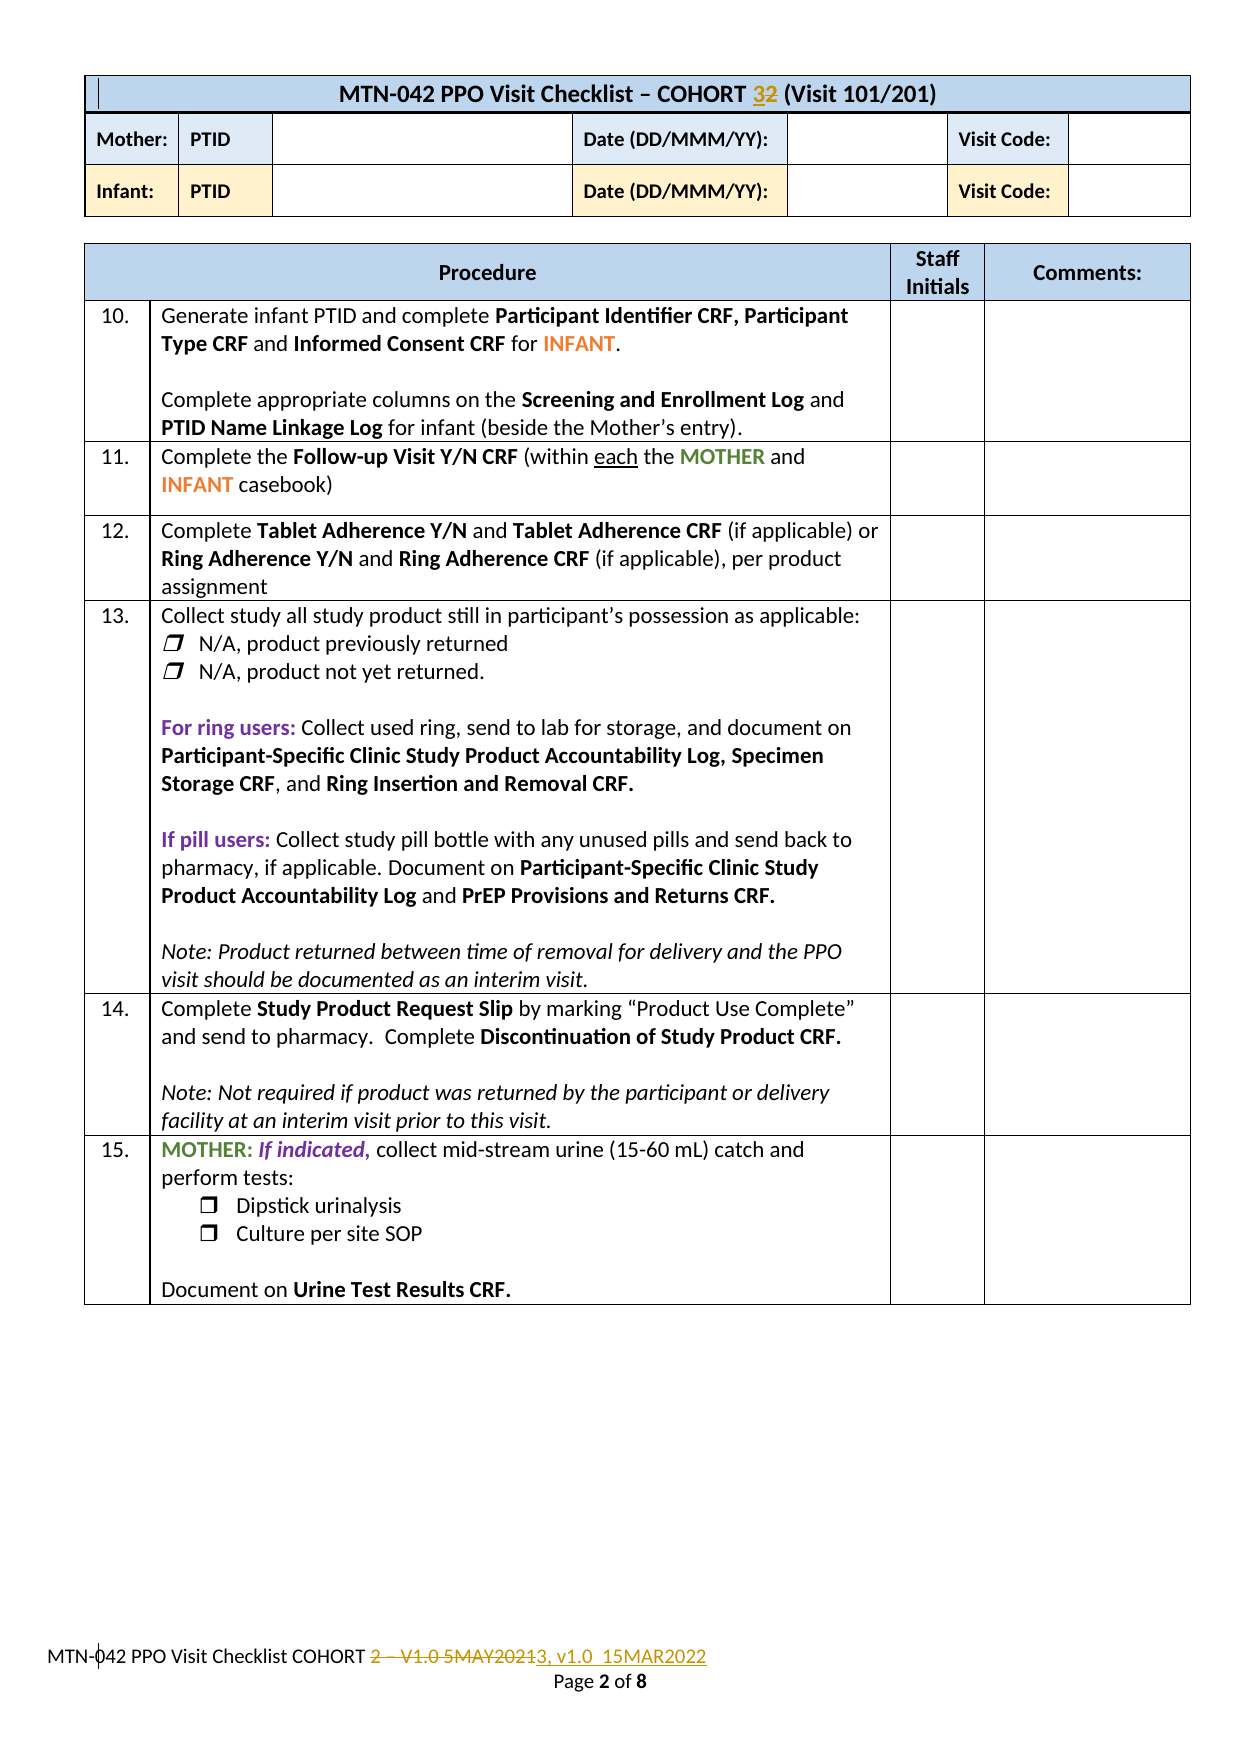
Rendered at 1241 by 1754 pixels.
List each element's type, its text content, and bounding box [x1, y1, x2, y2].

table_cell [985, 516, 1190, 600]
table_cell [85, 301, 149, 441]
table_cell [891, 301, 984, 441]
table_header Staff Initials [891, 244, 984, 300]
table_cell MOTHER: If indicated, collect mid-stream urine (15-60 mL) catch and perform tests: Dipstick urinalysis Culture per site SOP Document on Urine Test Results CRF. [151, 1136, 890, 1304]
table_cell [985, 442, 1190, 515]
table_cell [85, 1136, 149, 1304]
table_header Comments: [985, 244, 1190, 300]
table_cell Complete Tablet Adherence Y/N and Tablet Adherence CRF (if applicable) or Ring Adherence Y/N and Ring Adherence CRF (if applicable), per product assignment [151, 516, 890, 600]
table_cell [985, 601, 1190, 993]
table_cell [891, 442, 984, 515]
table_cell [891, 601, 984, 993]
table_cell [985, 1136, 1190, 1304]
table_cell [891, 1136, 984, 1304]
table_cell [85, 442, 149, 515]
table_cell [85, 601, 149, 993]
table_cell [85, 516, 149, 600]
table_cell [891, 994, 984, 1134]
table_header Procedure [85, 244, 890, 300]
table_cell Generate infant PTID and complete Participant Identifier CRF, Participant Type CRF and Informed Consent CRF for INFANT. Complete appropriate columns on the Screening and Enrollment Log and PTID Name Linkage Log for infant (beside the Mother’s entry). [151, 301, 890, 441]
table_cell [985, 994, 1190, 1134]
table_cell [891, 516, 984, 600]
table_cell Complete the Follow-up Visit Y/N CRF (within each the MOTHER and INFANT casebook) [151, 442, 890, 515]
table_cell [985, 301, 1190, 441]
table_cell [85, 994, 149, 1134]
table_cell Collect study all study product still in participant’s possession as applicable: N/A, product previously returned N/A, product not yet returned. For ring users: Collect used ring, send to lab for storage, and document on Participant-Specific Clinic Study Product Accountability Log, Specimen Storage CRF, and Ring Insertion and Removal CRF. If pill users: Collect study pill bottle with any unused pills and send back to pharmacy, if applicable. Document on Participant-Specific Clinic Study Product Accountability Log and PrEP Provisions and Returns CRF. Note: Product returned between time of removal for delivery and the PPO visit should be documented as an interim visit. [151, 601, 890, 993]
table_cell Complete Study Product Request Slip by marking “Product Use Complete” and send to pharmacy. Complete Discontinuation of Study Product CRF. Note: Not required if product was returned by the participant or delivery facility at an interim visit prior to this visit. [151, 994, 890, 1134]
